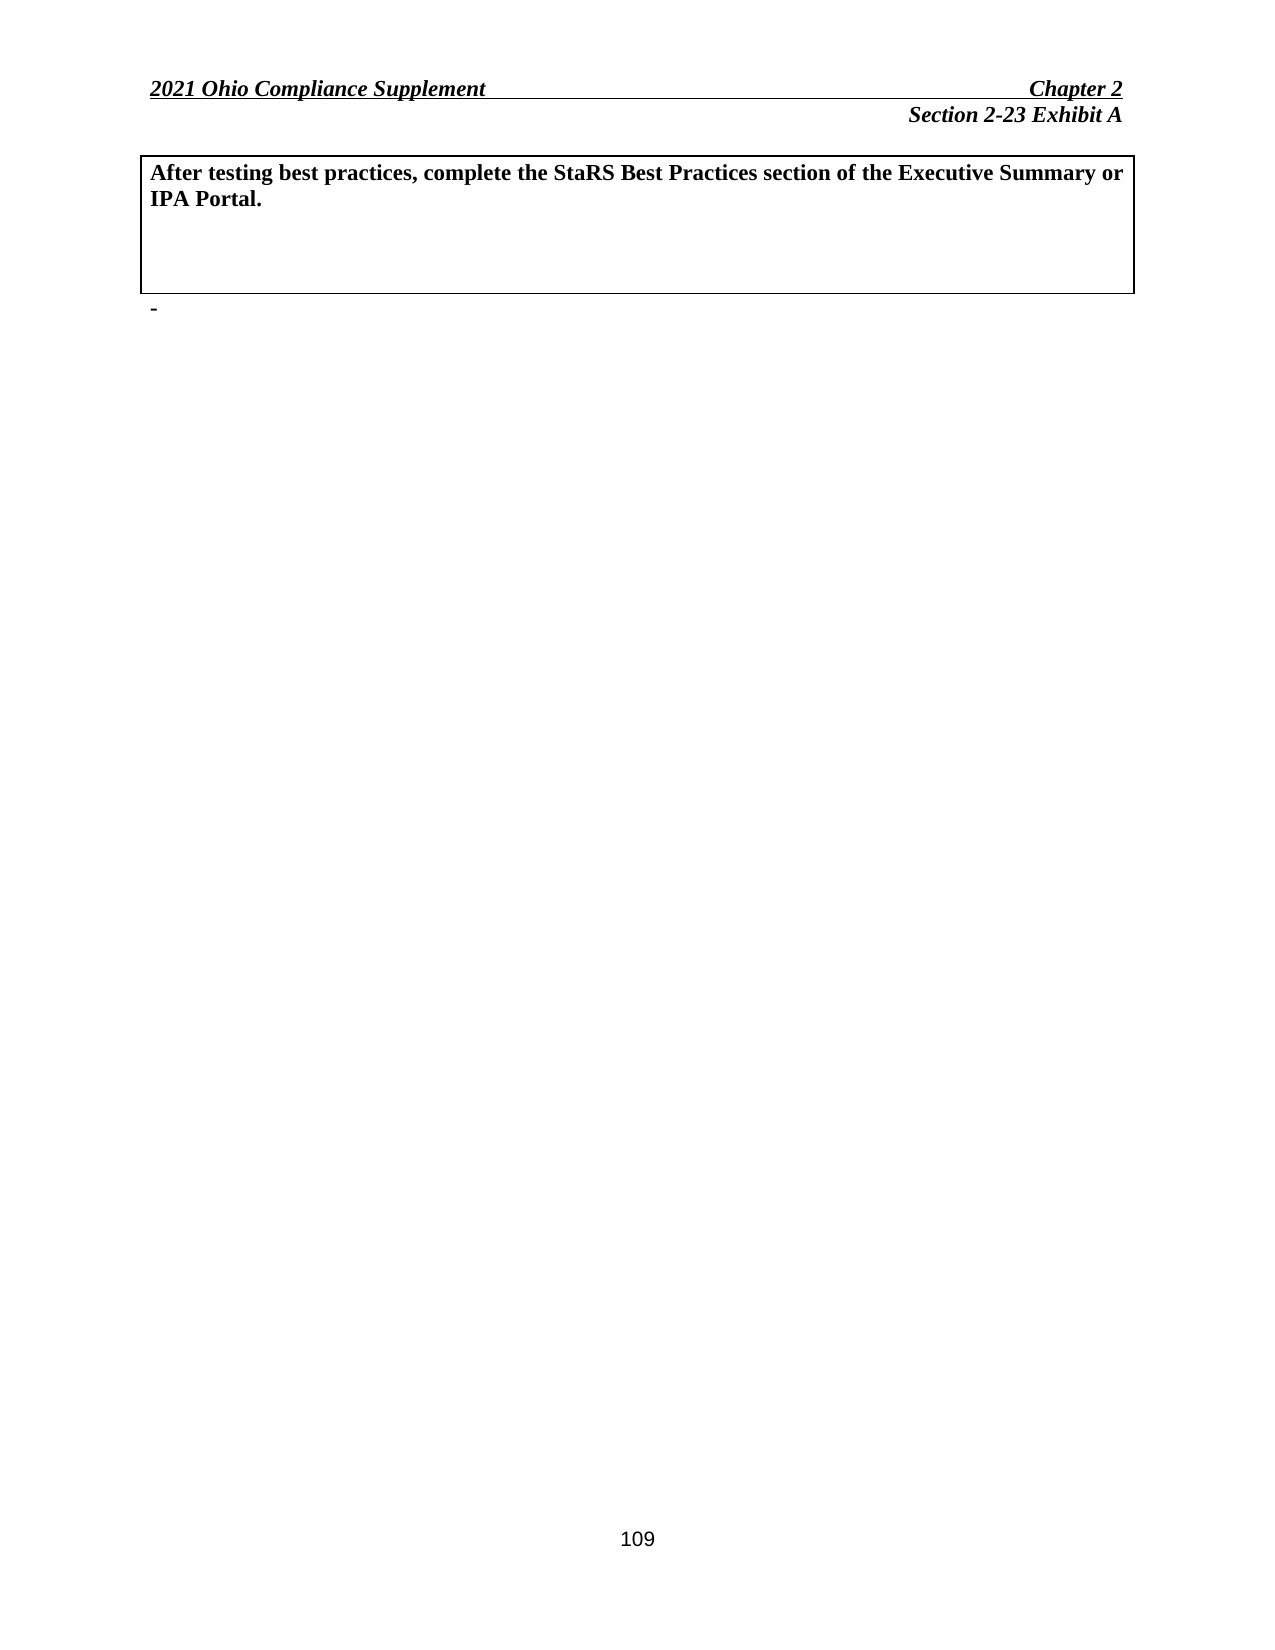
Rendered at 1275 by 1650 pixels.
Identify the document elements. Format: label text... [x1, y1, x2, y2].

text - [150, 294, 1125, 321]
text After testing best practices, complete the StaRS Best Practices section of the Executive Summary or IPA Portal. [142, 157, 1133, 212]
